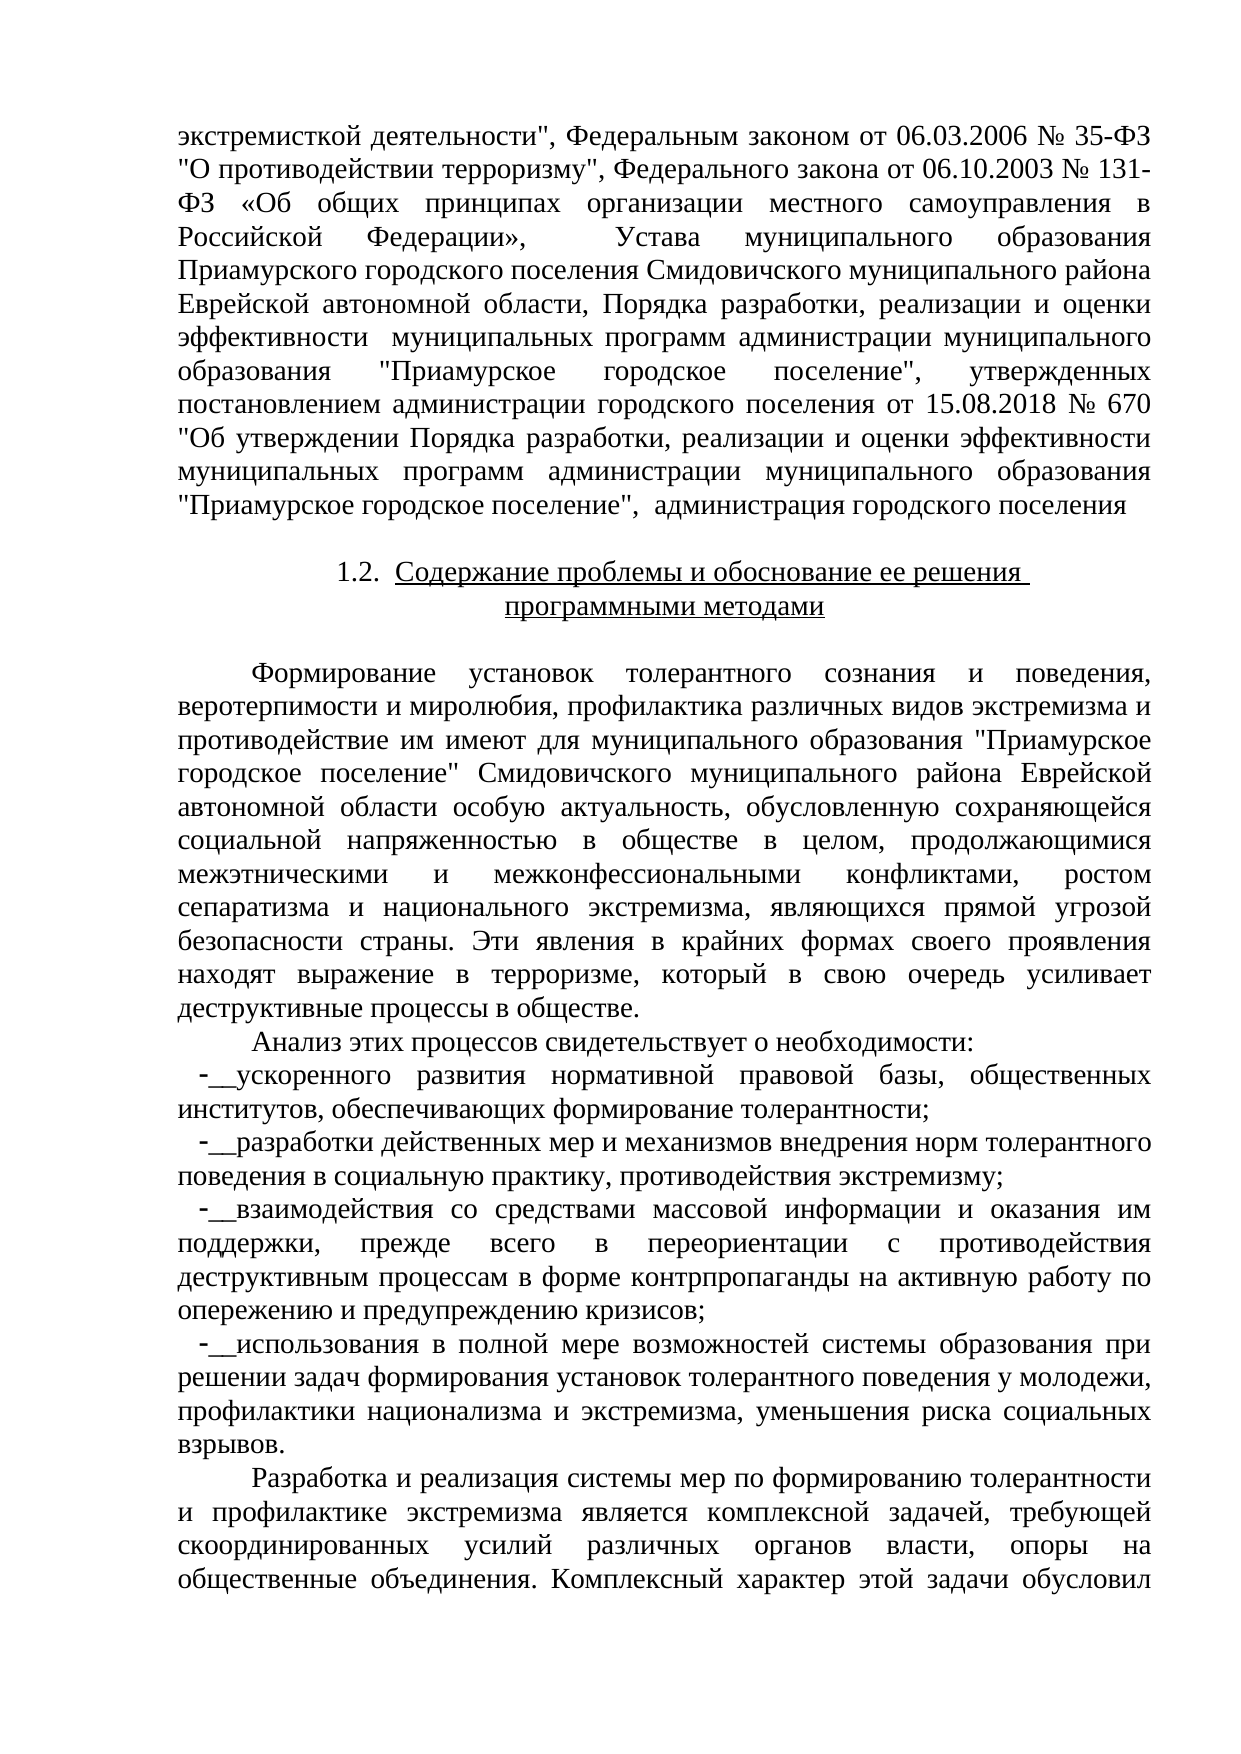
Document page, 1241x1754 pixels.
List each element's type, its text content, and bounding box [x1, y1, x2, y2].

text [177, 1460, 1152, 1594]
text Анализ этих процессов свидетельствует о необходимости: [177, 1024, 1152, 1057]
list взаимодействия со средствами массовой информации и оказания им поддержки, прежде всего в переориентации с противодействия деструктивным процессам в форме контрпропаганды на активную работу по опережению и предупреждению кризисов; [177, 1192, 1152, 1326]
list использования в полной мере возможностей системы образования при решении задач формирования установок толерантного поведения у молодежи, профилактики национализма и экстремизма, уменьшения риска социальных взрывов. [177, 1326, 1152, 1460]
text программными методами [177, 588, 1152, 621]
text Формирование установок толерантного сознания и поведения, веротерпимости и миролюбия, профилактика различных видов экстремизма и противодействие им имеют для муниципального образования "Приамурское городское поселение" Смидовичского муниципального района Еврейской автономной области особую актуальность, обусловленную сохраняющейся социальной напряженностью в обществе в целом, продолжающимися межэтническими и межконфессиональными конфликтами, ростом сепаратизма и национального экстремизма, являющихся прямой угрозой безопасности страны. Эти явления в крайних формах своего проявления находят выражение в терроризме, который в свою очередь усиливает деструктивные процессы в обществе. [177, 655, 1152, 1024]
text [177, 118, 1152, 521]
text 1.2. Содержание проблемы и обоснование ее решения [177, 554, 1152, 588]
list разработки действенных мер и механизмов внедрения норм толерантного поведения в социальную практику, противодействия экстремизму; [177, 1124, 1152, 1192]
list ускоренного развития нормативной правовой базы, общественных институтов, обеспечивающих формирование толерантности; [177, 1057, 1152, 1124]
